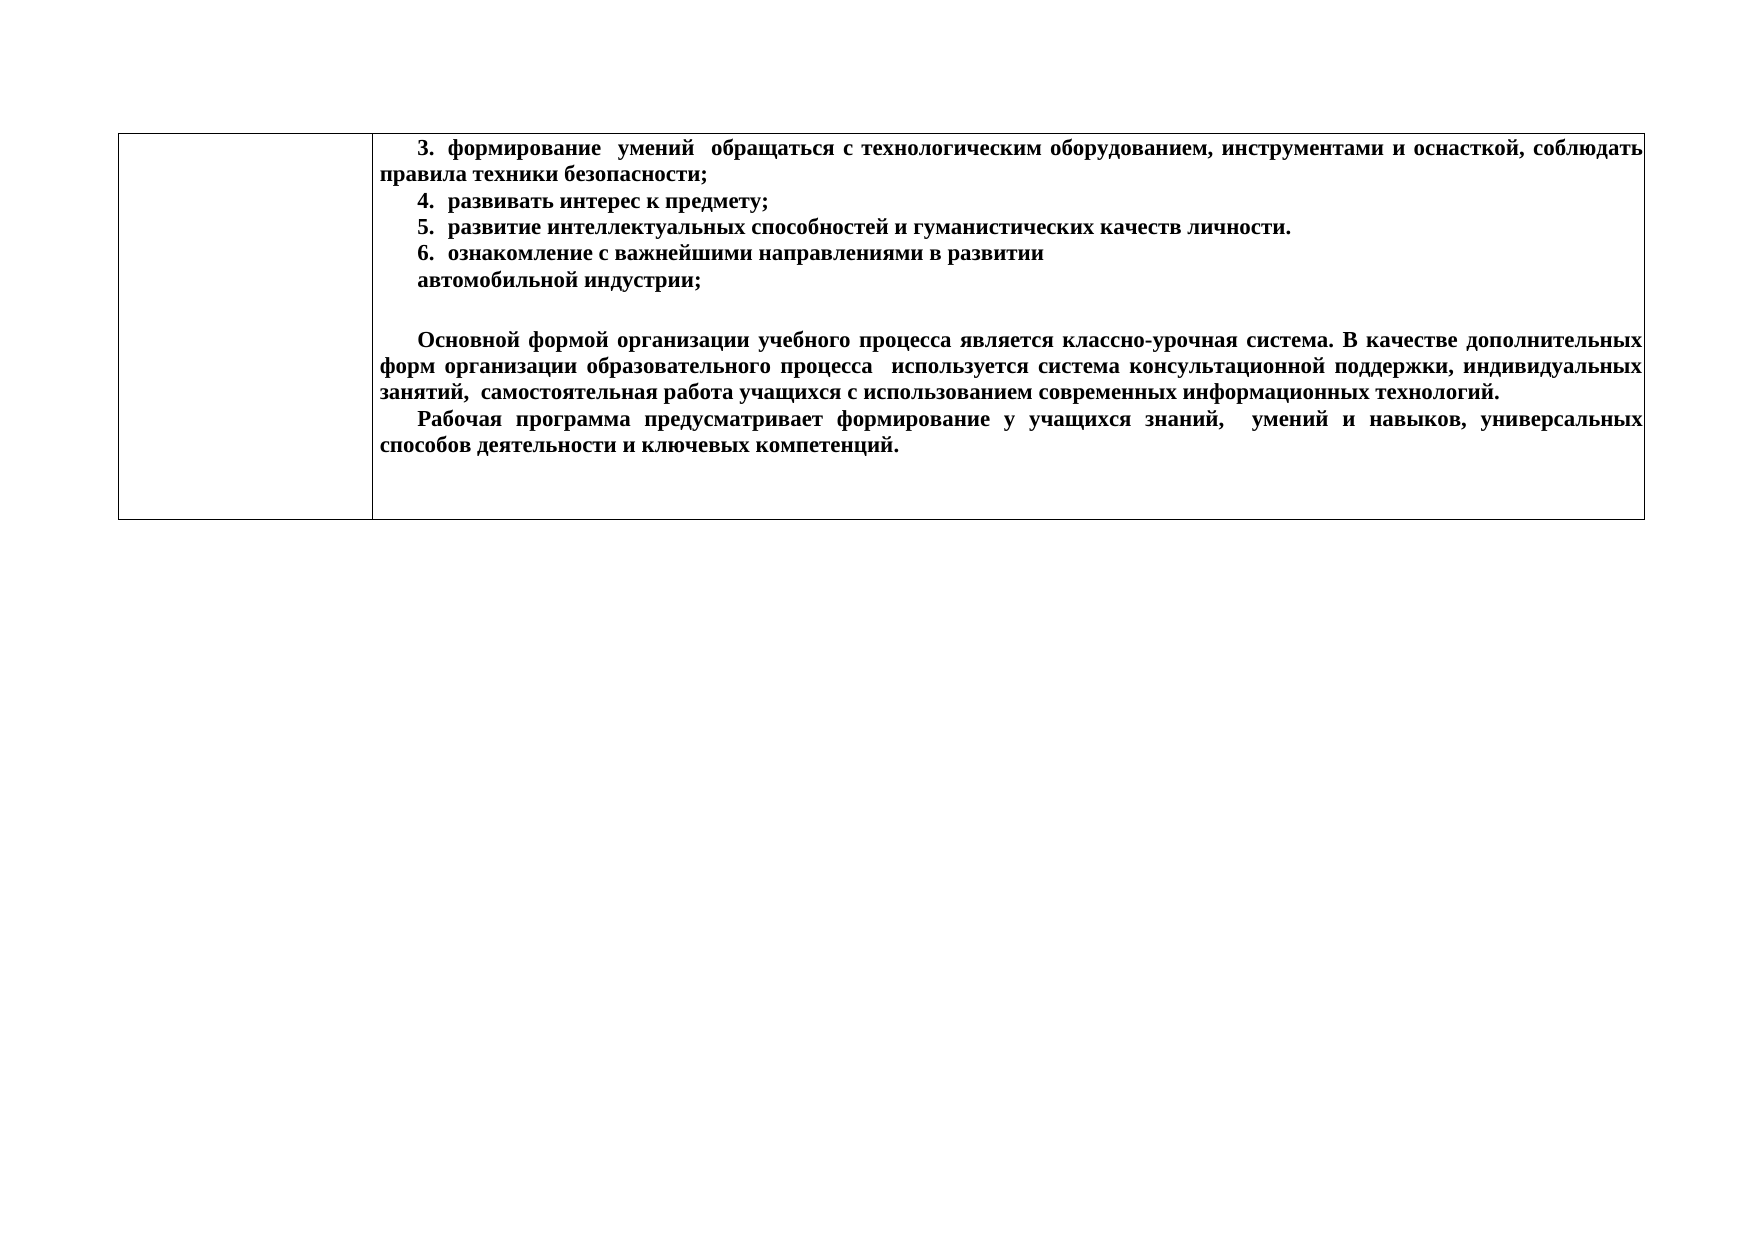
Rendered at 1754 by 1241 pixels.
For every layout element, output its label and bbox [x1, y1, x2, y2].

table_cell [119, 134, 372, 519]
table_cell [373, 134, 1644, 519]
